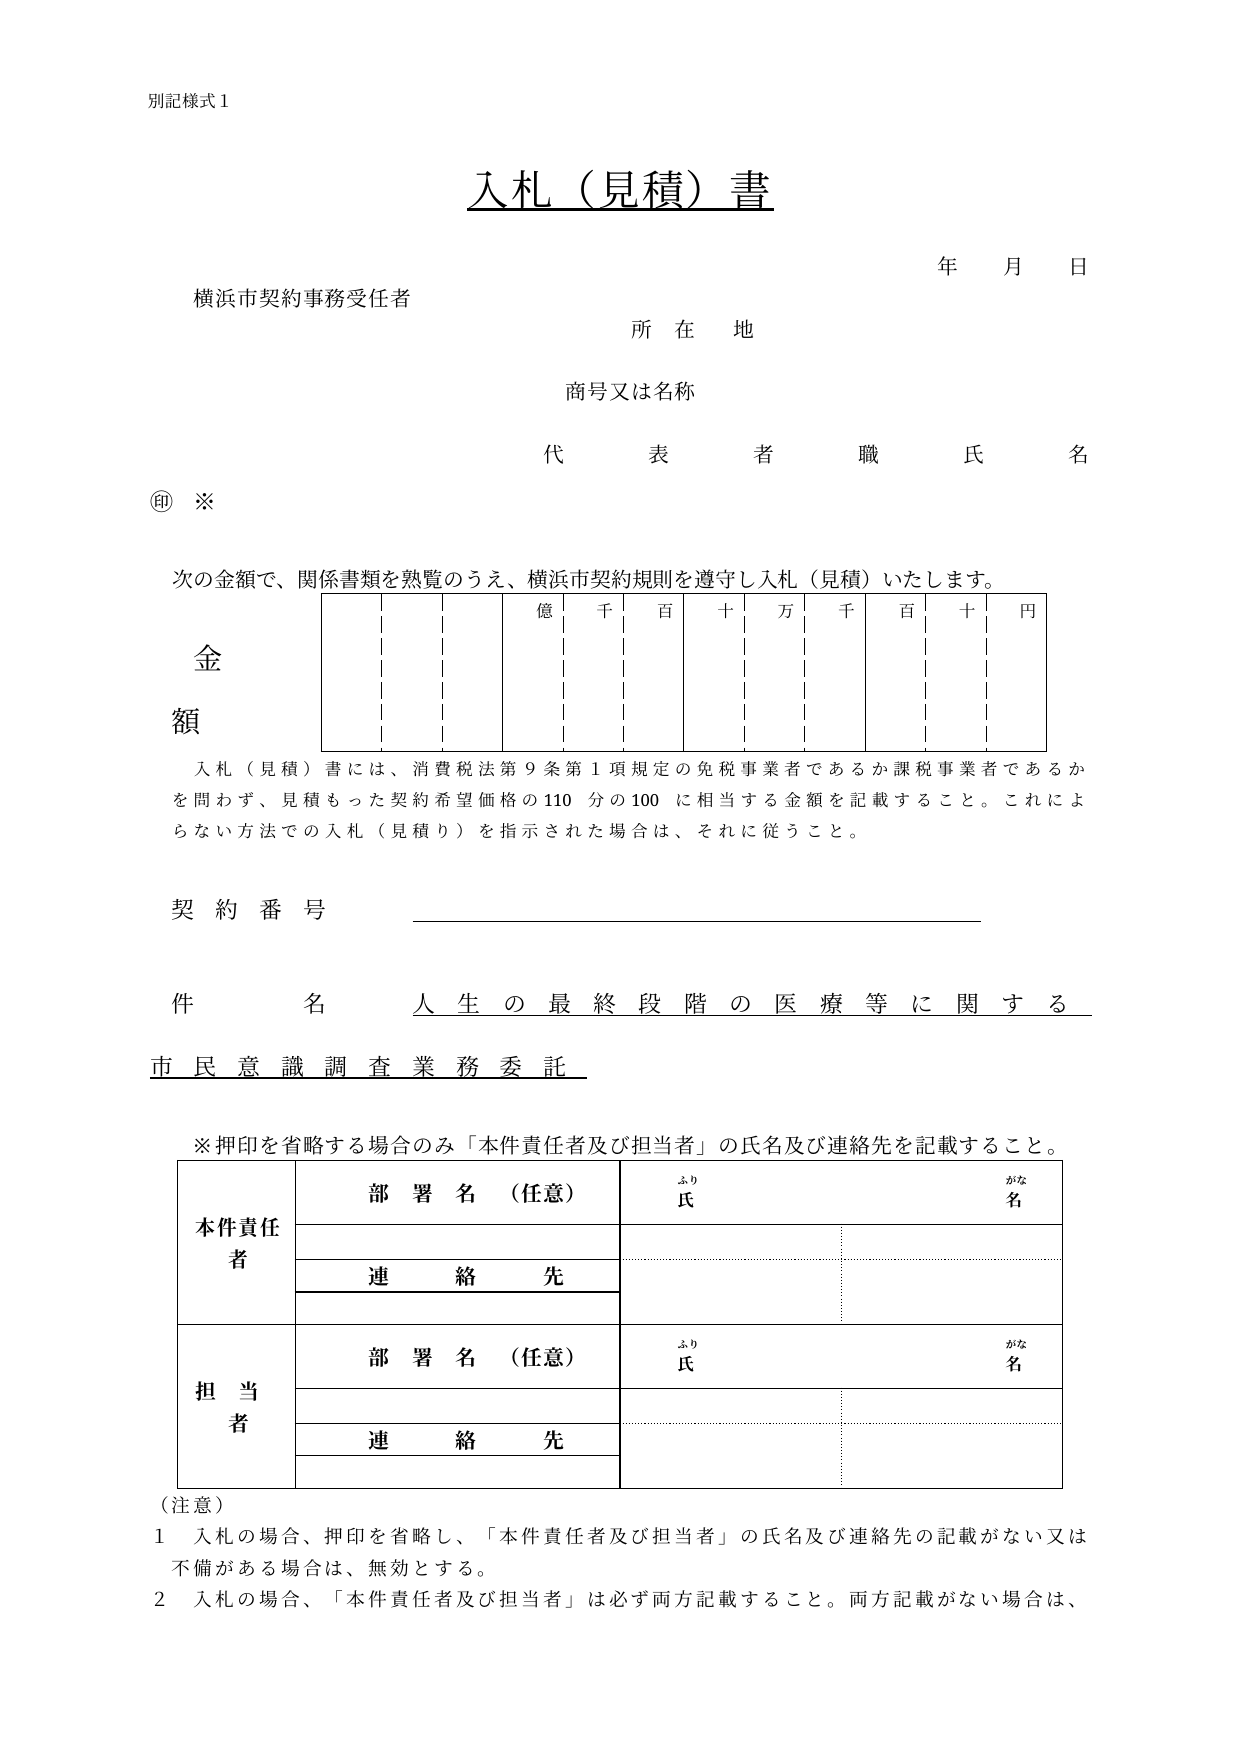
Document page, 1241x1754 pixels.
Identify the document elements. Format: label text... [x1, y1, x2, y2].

text 横浜市契約事務受任者 [150, 281, 1090, 313]
table_header 億 [503, 594, 563, 751]
table_cell [296, 1225, 619, 1259]
table_header 本件責任者 [178, 1161, 295, 1324]
table_cell [296, 1456, 619, 1488]
table_header 金 額 [155, 593, 321, 751]
table_cell [841, 1225, 1062, 1259]
table_cell 連 絡 先 [296, 1424, 619, 1455]
table_cell [621, 1423, 841, 1488]
table_header [322, 594, 382, 751]
table_header 千 [805, 594, 865, 751]
table_cell [841, 1423, 1062, 1488]
table_cell [621, 1225, 841, 1259]
text 件 名 人生の最終段階の医療等に関する市民意識調査業務委託 [150, 972, 1090, 1097]
text 次の金額で、関係書類を熟覧のうえ、横浜市契約規則を遵守し入札（見積）いたします。 [150, 563, 1090, 593]
text 商号又は名称 [150, 375, 1090, 407]
table_cell 部 署 名 （任意） [296, 1325, 619, 1387]
table_cell [841, 1389, 1062, 1423]
table_header 十 [926, 594, 986, 751]
table_header 百 [866, 594, 926, 751]
table_header 十 [684, 594, 744, 751]
text 入札（見積）書には、消費税法第９条第１項規定の免税事業者であるか課税事業者であるかを問わず、見積もった契約希望価格の110分の100に相当する金額を記載すること。これによらない方法での入札（見積り）を指示された場合は、それに従うこと。 [165, 752, 1090, 846]
text 年 月 日 [150, 250, 1090, 281]
table_cell [296, 1293, 619, 1324]
table_header 万 [744, 594, 805, 751]
table_cell [296, 1389, 619, 1423]
table_cell 担当者 [178, 1325, 295, 1488]
table_cell 連 絡 先 [296, 1260, 619, 1291]
table_cell [621, 1389, 841, 1423]
table_header 円 [986, 594, 1046, 751]
table_cell [841, 1259, 1062, 1324]
table_header 千 [563, 594, 623, 751]
table_cell [621, 1325, 1062, 1387]
table_header [382, 594, 442, 751]
table_header 百 [624, 594, 683, 751]
table_header 部 署 名 （任意） [296, 1161, 619, 1223]
table_header [442, 594, 502, 751]
text ※押印を省略する場合のみ「本件責任者及び担当者」の氏名及び連絡先を記載すること。 [150, 1128, 1090, 1160]
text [150, 1583, 1090, 1614]
table_cell [621, 1259, 841, 1324]
text （注意） [150, 1489, 1090, 1520]
text 入札（見積）書 [150, 156, 1090, 218]
text 代表者職氏名 ㊞※ [150, 438, 1090, 532]
text 所在地 [150, 313, 1090, 344]
text 契約番号 [150, 878, 1090, 940]
table_header [621, 1161, 1062, 1223]
text １ 入札の場合、押印を省略し、「本件責任者及び担当者」の氏名及び連絡先の記載がない又は不備がある場合は、無効とする。 [150, 1520, 1090, 1583]
